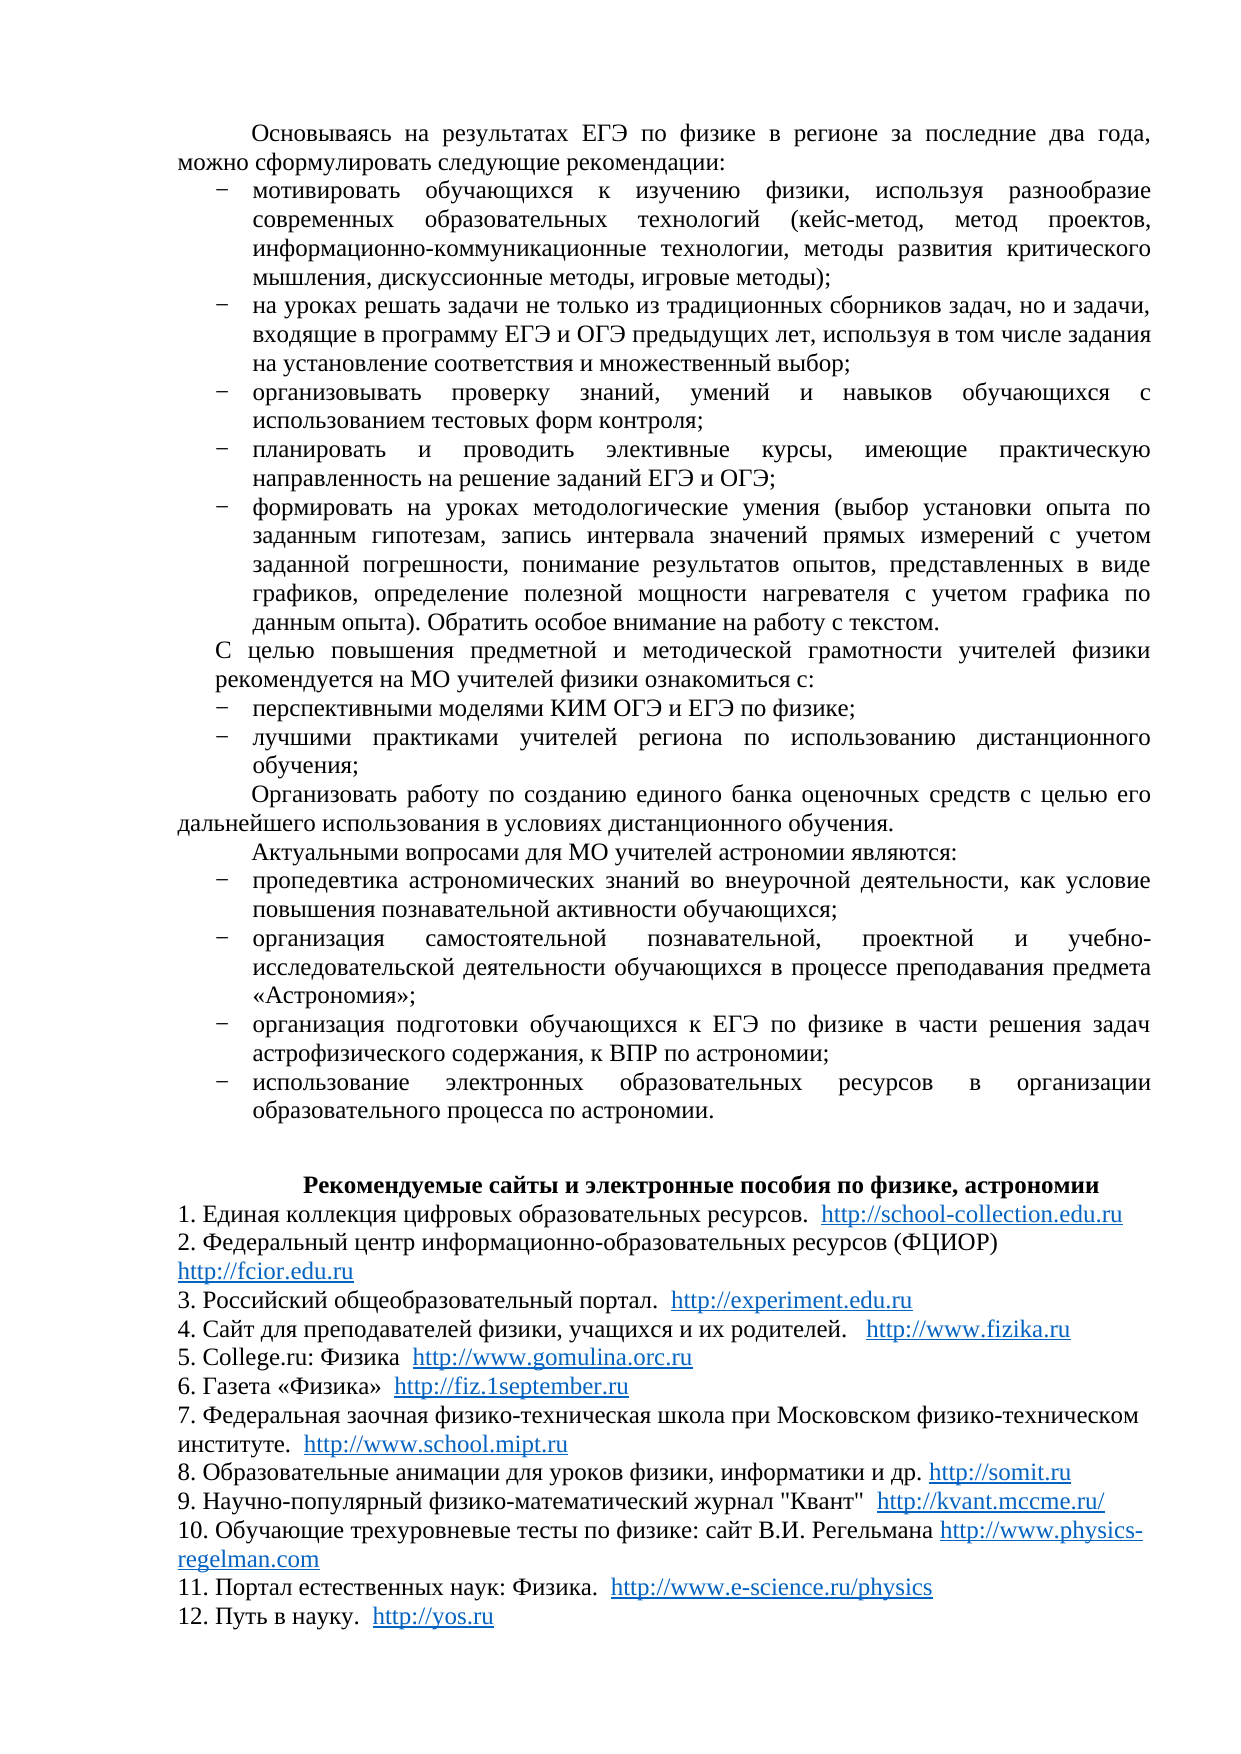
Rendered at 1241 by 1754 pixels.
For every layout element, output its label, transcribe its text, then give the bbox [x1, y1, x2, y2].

list формировать на уроках методологические умения (выбор установки опыта по заданным гипотезам, запись интервала значений прямых измерений с учетом заданной погрешности, понимание результатов опытов, представленных в виде графиков, определение полезной мощности нагревателя с учетом графика по данным опыта). Обратить особое внимание на работу с текстом. [215, 492, 1152, 636]
text Организовать работу по созданию единого банка оценочных средств с целью его дальнейшего использования в условиях дистанционного обучения. [177, 779, 1152, 837]
text 3. Российский общеобразовательный портал. http://experiment.edu.ru [177, 1285, 1152, 1314]
list на уроках решать задачи не только из традиционных сборников задач, но и задачи, входящие в программу ЕГЭ и ОГЭ предыдущих лет, используя в том числе задания на установление соответствия и множественный выбор; [215, 291, 1152, 377]
text Основываясь на результатах ЕГЭ по физике в регионе за последние два года, можно сформулировать следующие рекомендации: [177, 118, 1152, 176]
text 6. Газета «Физика» http://fiz.1september.ru [177, 1371, 1152, 1400]
list организовывать проверку знаний, умений и навыков обучающихся с использованием тестовых форм контроля; [215, 377, 1152, 434]
text 9. Научно-популярный физико-математический журнал "Квант" http://kvant.mccme.ru/ [177, 1486, 1152, 1515]
list использование электронных образовательных ресурсов в организации образовательного процесса по астрономии. [215, 1067, 1152, 1124]
list пропедевтика астрономических знаний во внеурочной деятельности, как условие повышения познавательной активности обучающихся; [215, 866, 1152, 923]
text 11. Портал естественных наук: Физика. http://www.e-science.ru/physics [177, 1572, 1152, 1601]
text 5. College.ru: Физика http://www.gomulina.orc.ru [177, 1342, 1152, 1371]
text 8. Образовательные анимации для уроков физики, информатики и др. http://somit.ru [177, 1457, 1152, 1486]
text Рекомендуемые сайты и электронные пособия по физике, астрономии [177, 1170, 1152, 1199]
text 4. Сайт для преподавателей физики, учащихся и их родителей. http://www.fizika.ru [177, 1314, 1152, 1342]
list планировать и проводить элективные курсы, имеющие практическую направленность на решение заданий ЕГЭ и ОГЭ; [215, 434, 1152, 492]
list лучшими практиками учителей региона по использованию дистанционного обучения; [215, 722, 1152, 779]
text Актуальными вопросами для МО учителей астрономии являются: [177, 837, 1152, 866]
text С целью повышения предметной и методической грамотности учителей физики рекомендуется на МО учителей физики ознакомиться с: [215, 636, 1152, 693]
text 2. Федеральный центр информационно-образовательных ресурсов (ФЦИОР) http://fcior.edu.ru [177, 1227, 1152, 1285]
list организация подготовки обучающихся к ЕГЭ по физике в части решения задач астрофизического содержания, к ВПР по астрономии; [215, 1009, 1152, 1067]
list мотивировать обучающихся к изучению физики, используя разнообразие современных образовательных технологий (кейс-метод, метод проектов, информационно-коммуникационные технологии, методы развития критического мышления, дискуссионные методы, игровые методы); [215, 176, 1152, 291]
text 12. Путь в науку. http://yos.ru [177, 1601, 1152, 1630]
text 1. Единая коллекция цифровых образовательных ресурсов. http://school-collection.edu.ru [177, 1199, 1152, 1227]
list организация самостоятельной познавательной, проектной и учебно-исследовательской деятельности обучающихся в процессе преподавания предмета «Астрономия»; [215, 923, 1152, 1009]
text 7. Федеральная заочная физико-техническая школа при Московском физико-техническом институте. http://www.school.mipt.ru [177, 1400, 1152, 1457]
text 10. Обучающие трехуровневые тесты по физике: сайт В.И. Регельмана http://www.physics-regelman.com [177, 1515, 1152, 1572]
list перспективными моделями КИМ ОГЭ и ЕГЭ по физике; [215, 693, 1152, 722]
